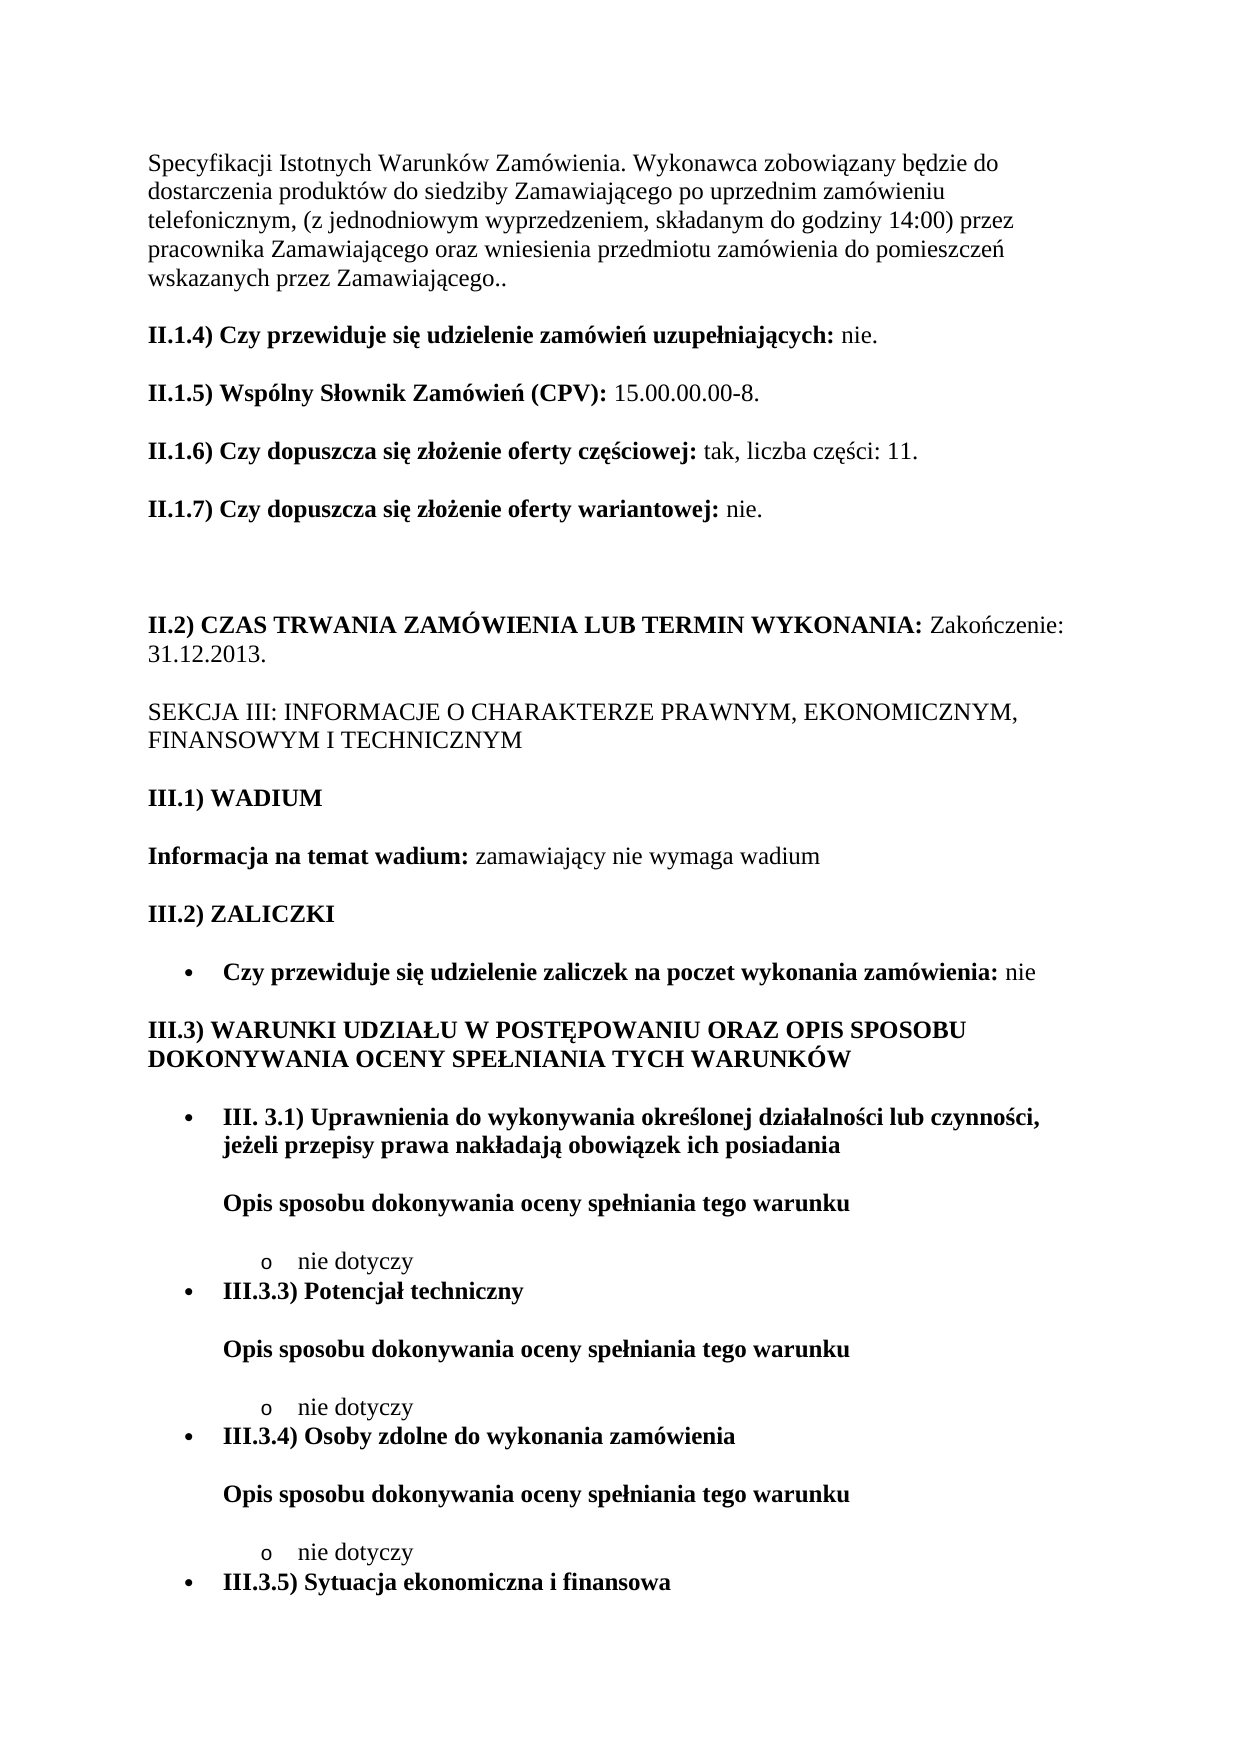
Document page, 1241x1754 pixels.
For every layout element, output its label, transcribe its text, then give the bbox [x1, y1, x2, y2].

text Opis sposobu dokonywania oceny spełniania tego warunku [223, 1188, 1093, 1217]
text III.2) ZALICZKI [148, 899, 1093, 928]
text II.1.5) Wspólny Słownik Zamówień (CPV): 15.00.00.00-8. [148, 378, 1093, 407]
list Czy przewiduje się udzielenie zaliczek na poczet wykonania zamówienia: nie [185, 957, 1093, 986]
list III.3.5) Sytuacja ekonomiczna i finansowa [185, 1567, 1093, 1596]
list nie dotyczy [260, 1246, 1093, 1276]
text II.2) CZAS TRWANIA ZAMÓWIENIA LUB TERMIN WYKONANIA: Zakończenie: 31.12.2013. [148, 610, 1093, 668]
text III.1) WADIUM [148, 783, 1093, 812]
list III. 3.1) Uprawnienia do wykonywania określonej działalności lub czynności, jeżeli przepisy prawa nakładają obowiązek ich posiadania [185, 1102, 1093, 1159]
text II.1.6) Czy dopuszcza się złożenie oferty częściowej: tak, liczba części: 11. [148, 436, 1093, 465]
text II.1.4) Czy przewiduje się udzielenie zamówień uzupełniających: nie. [148, 321, 1093, 349]
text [148, 148, 1093, 291]
text Informacja na temat wadium: zamawiający nie wymaga wadium [148, 841, 1093, 870]
text SEKCJA III: INFORMACJE O CHARAKTERZE PRAWNYM, EKONOMICZNYM, FINANSOWYM I TECHNICZNYM [148, 697, 1093, 754]
text III.3) WARUNKI UDZIAŁU W POSTĘPOWANIU ORAZ OPIS SPOSOBU DOKONYWANIA OCENY SPEŁNIANIA TYCH WARUNKÓW [148, 1015, 1093, 1073]
text II.1.7) Czy dopuszcza się złożenie oferty wariantowej: nie. [148, 494, 1093, 523]
list nie dotyczy [260, 1537, 1093, 1567]
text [223, 1479, 1093, 1508]
list nie dotyczy [260, 1392, 1093, 1421]
list III.3.4) Osoby zdolne do wykonania zamówienia [185, 1421, 1093, 1450]
list III.3.3) Potencjał techniczny [185, 1276, 1093, 1305]
text Opis sposobu dokonywania oceny spełniania tego warunku [223, 1334, 1093, 1363]
